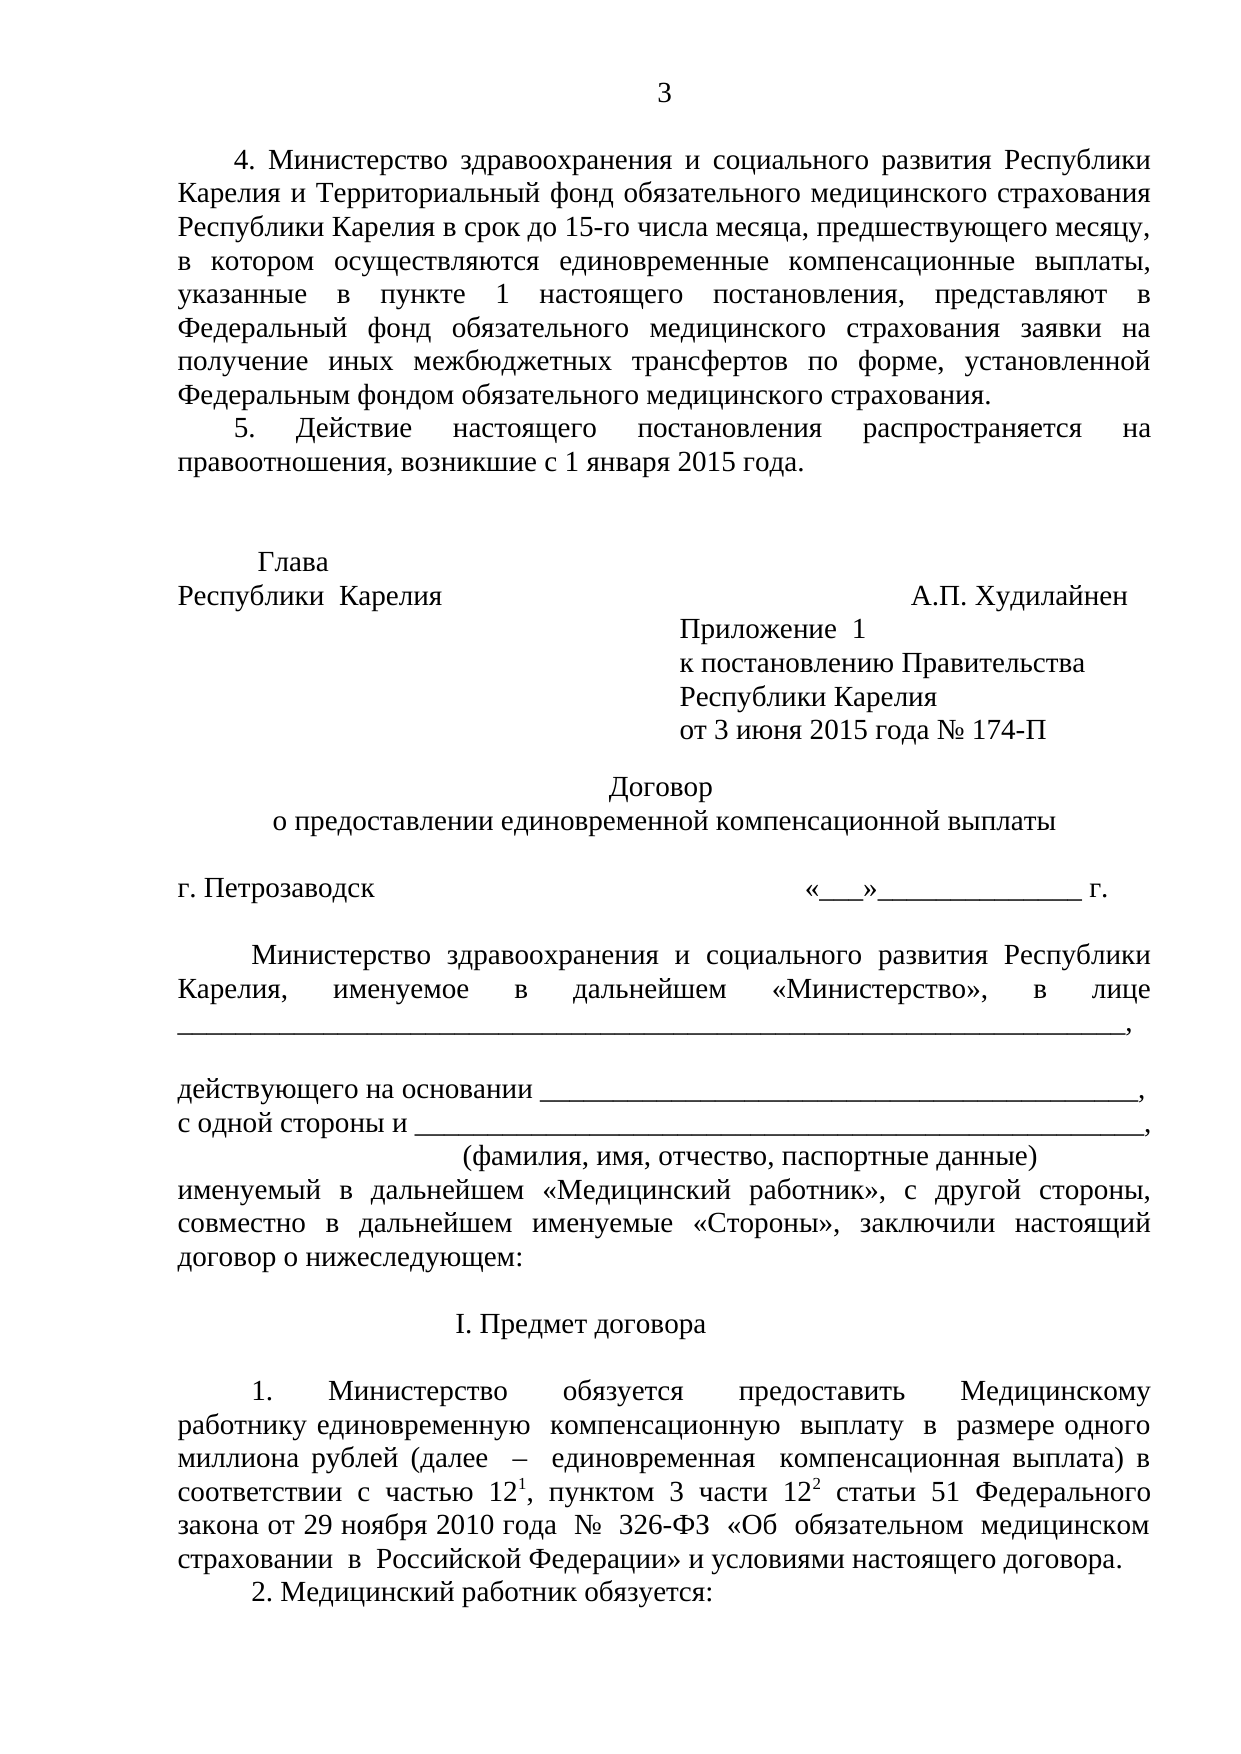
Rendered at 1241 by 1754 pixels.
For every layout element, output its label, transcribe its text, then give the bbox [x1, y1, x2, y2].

text Приложение 1 [177, 612, 1152, 645]
text г. Петрозаводск «___»______________ г. [177, 870, 1152, 904]
text 1. Министерство обязуется предоставить Медицинскому работнику единовременную компенсационную выплату в размере одного миллиона рублей (далее – единовременная компенсационная выплата) в соответствии с частью 121, пунктом 3 части 122 статьи 51 Федерального закона от 29 ноября 2010 года № 326-ФЗ «Об обязательном медицинском страховании в Российской Федерации» и условиями настоящего договора. [177, 1373, 1152, 1574]
text действующего на основании _________________________________________, [177, 1071, 1152, 1105]
text 5. Действие настоящего постановления распространяется на правоотношения, возникшие с 1 января 2015 года. [177, 410, 1152, 477]
text от 3 июня 2015 года № 174-П [177, 712, 1152, 746]
text с одной стороны и __________________________________________________, [177, 1105, 1152, 1138]
text Договор о предоставлении единовременной компенсационной выплаты [177, 769, 1152, 837]
text Республики Карелия А.П. Худилайнен [177, 578, 1152, 612]
text Глава [177, 544, 1152, 578]
text I. Предмет договора [177, 1306, 1152, 1340]
text именуемый в дальнейшем «Медицинский работник», с другой стороны, совместно в дальнейшем именуемые «Стороны», заключили настоящий договор о нижеследующем: [177, 1172, 1152, 1273]
text 4. Министерство здравоохранения и социального развития Республики Карелия и Территориальный фонд обязательного медицинского страхования Республики Карелия в срок до 15-го числа месяца, предшествующего месяцу, в котором осуществляются единовременные компенсационные выплаты, указанные в пункте 1 настоящего постановления, представляют в Федеральный фонд обязательного медицинского страхования заявки на получение иных межбюджетных трансфертов по форме, установленной Федеральным фондом обязательного медицинского страхования. [177, 142, 1152, 410]
text (фамилия, имя, отчество, паспортные данные) [177, 1138, 1152, 1172]
text 2. Медицинский работник обязуется: [177, 1574, 1152, 1608]
text Министерство здравоохранения и социального развития Республики Карелия, именуемое в дальнейшем «Министерство», в лице _________________________________________________________________, [177, 937, 1152, 1038]
text к постановлению Правительства [177, 645, 1152, 679]
text Республики Карелия [177, 679, 1152, 712]
